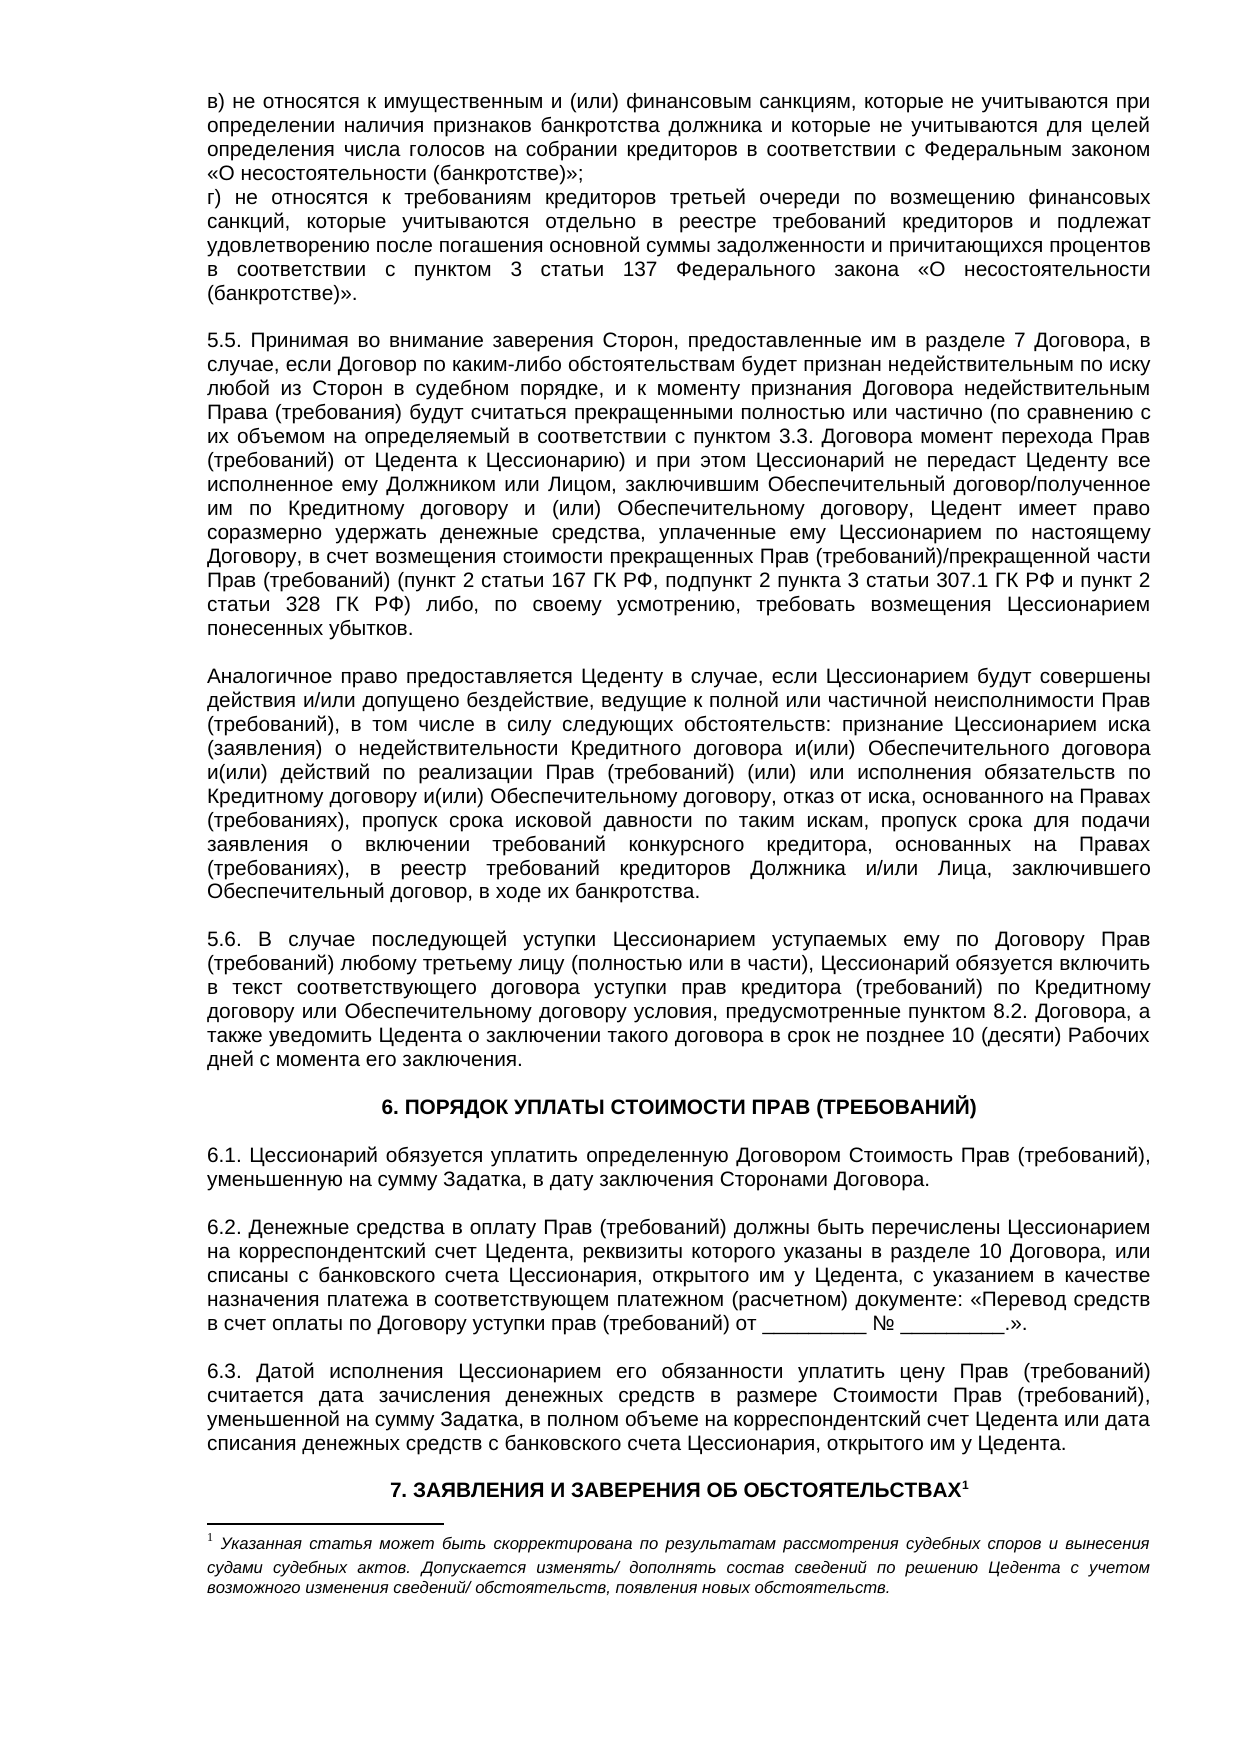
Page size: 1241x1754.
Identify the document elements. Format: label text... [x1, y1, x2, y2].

text 6.2. Денежные средства в оплату Прав (требований) должны быть перечислены Цессионарием на корреспондентский счет Цедента, реквизиты которого указаны в разделе 10 Договора, или списаны с банковского счета Цессионария, открытого им у Цедента, с указанием в качестве назначения платежа в соответствующем платежном (расчетном) документе: «Перевод средств в счет оплаты по Договору уступки прав (требований) от _________ № _________.». [207, 1215, 1152, 1334]
text 6. ПОРЯДОК УПЛАТЫ СТОИМОСТИ ПРАВ (ТРЕБОВАНИЙ) [207, 1095, 1152, 1119]
list г) не относятся к требованиям кредиторов третьей очереди по возмещению финансовых санкций, которые учитываются отдельно в реестре требований кредиторов и подлежат удовлетворению после погашения основной суммы задолженности и причитающихся процентов в соответствии с пунктом 3 статьи 137 Федерального закона «О несостоятельности (банкротстве)». [207, 184, 1152, 304]
list Аналогичное право предоставляется Цеденту в случае, если Цессионарием будут совершены действия и/или допущено бездействие, ведущие к полной или частичной неисполнимости Прав (требований), в том числе в силу следующих обстоятельств: признание Цессионарием иска (заявления) о недействительности Кредитного договора и(или) Обеспечительного договора и(или) действий по реализации Прав (требований) (или) или исполнения обязательств по Кредитному договору и(или) Обеспечительному договору, отказ от иска, основанного на Правах (требованиях), пропуск срока исковой давности по таким искам, пропуск срока для подачи заявления о включении требований конкурсного кредитора, основанных на Правах (требованиях), в реестр требований кредиторов Должника и/или Лица, заключившего Обеспечительный договор, в ходе их банкротства. [207, 664, 1152, 903]
text 6.1. Цессионарий обязуется уплатить определенную Договором Стоимость Прав (требований), уменьшенную на сумму Задатка, в дату заключения Сторонами Договора. [207, 1143, 1152, 1191]
text в) не относятся к имущественным и (или) финансовым санкциям, которые не учитываются при определении наличия признаков банкротства должника и которые не учитываются для целей определения числа голосов на собрании кредиторов в соответствии с Федеральным законом «О несостоятельности (банкротстве)»; [207, 89, 1152, 184]
text 7. ЗАЯВЛЕНИЯ И ЗАВЕРЕНИЯ ОБ ОБСТОЯТЕЛЬСТВАХ [207, 1478, 1152, 1502]
text 6.3. Датой исполнения Цессионарием его обязанности уплатить цену Прав (требований) считается дата зачисления денежных средств в размере Стоимости Прав (требований), уменьшенной на сумму Задатка, в полном объеме на корреспондентский счет Цедента или дата списания денежных средств с банковского счета Цессионария, открытого им у Цедента. [207, 1358, 1152, 1454]
text 5.6. В случае последующей уступки Цессионарием уступаемых ему по Договору Прав (требований) любому третьему лицу (полностью или в части), Цессионарий обязуется включить в текст соответствующего договора уступки прав кредитора (требований) по Кредитному договору или Обеспечительному договору условия, предусмотренные пунктом 8.2. Договора, а также уведомить Цедента о заключении такого договора в срок не позднее 10 (десяти) Рабочих дней с момента его заключения. [207, 927, 1152, 1071]
list 5.5. Принимая во внимание заверения Сторон, предоставленные им в разделе 7 Договора, в случае, если Договор по каким-либо обстоятельствам будет признан недействительным по иску любой из Сторон в судебном порядке, и к моменту признания Договора недействительным Права (требования) будут считаться прекращенными полностью или частично (по сравнению с их объемом на определяемый в соответствии с пунктом 3.3. Договора момент перехода Прав (требований) от Цедента к Цессионарию) и при этом Цессионарий не передаст Цеденту все исполненное ему Должником или Лицом, заключившим Обеспечительный договор/полученное им по Кредитному договору и (или) Обеспечительному договору, Цедент имеет право соразмерно удержать денежные средства, уплаченные ему Цессионарием по настоящему Договору, в счет возмещения стоимости прекращенных Прав (требований)/прекращенной части Прав (требований) (пункт 2 статьи 167 ГК РФ, подпункт 2 пункта 3 статьи 307.1 ГК РФ и пункт 2 статьи 328 ГК РФ) либо, по своему усмотрению, требовать возмещения Цессионарием понесенных убытков. [207, 328, 1152, 640]
